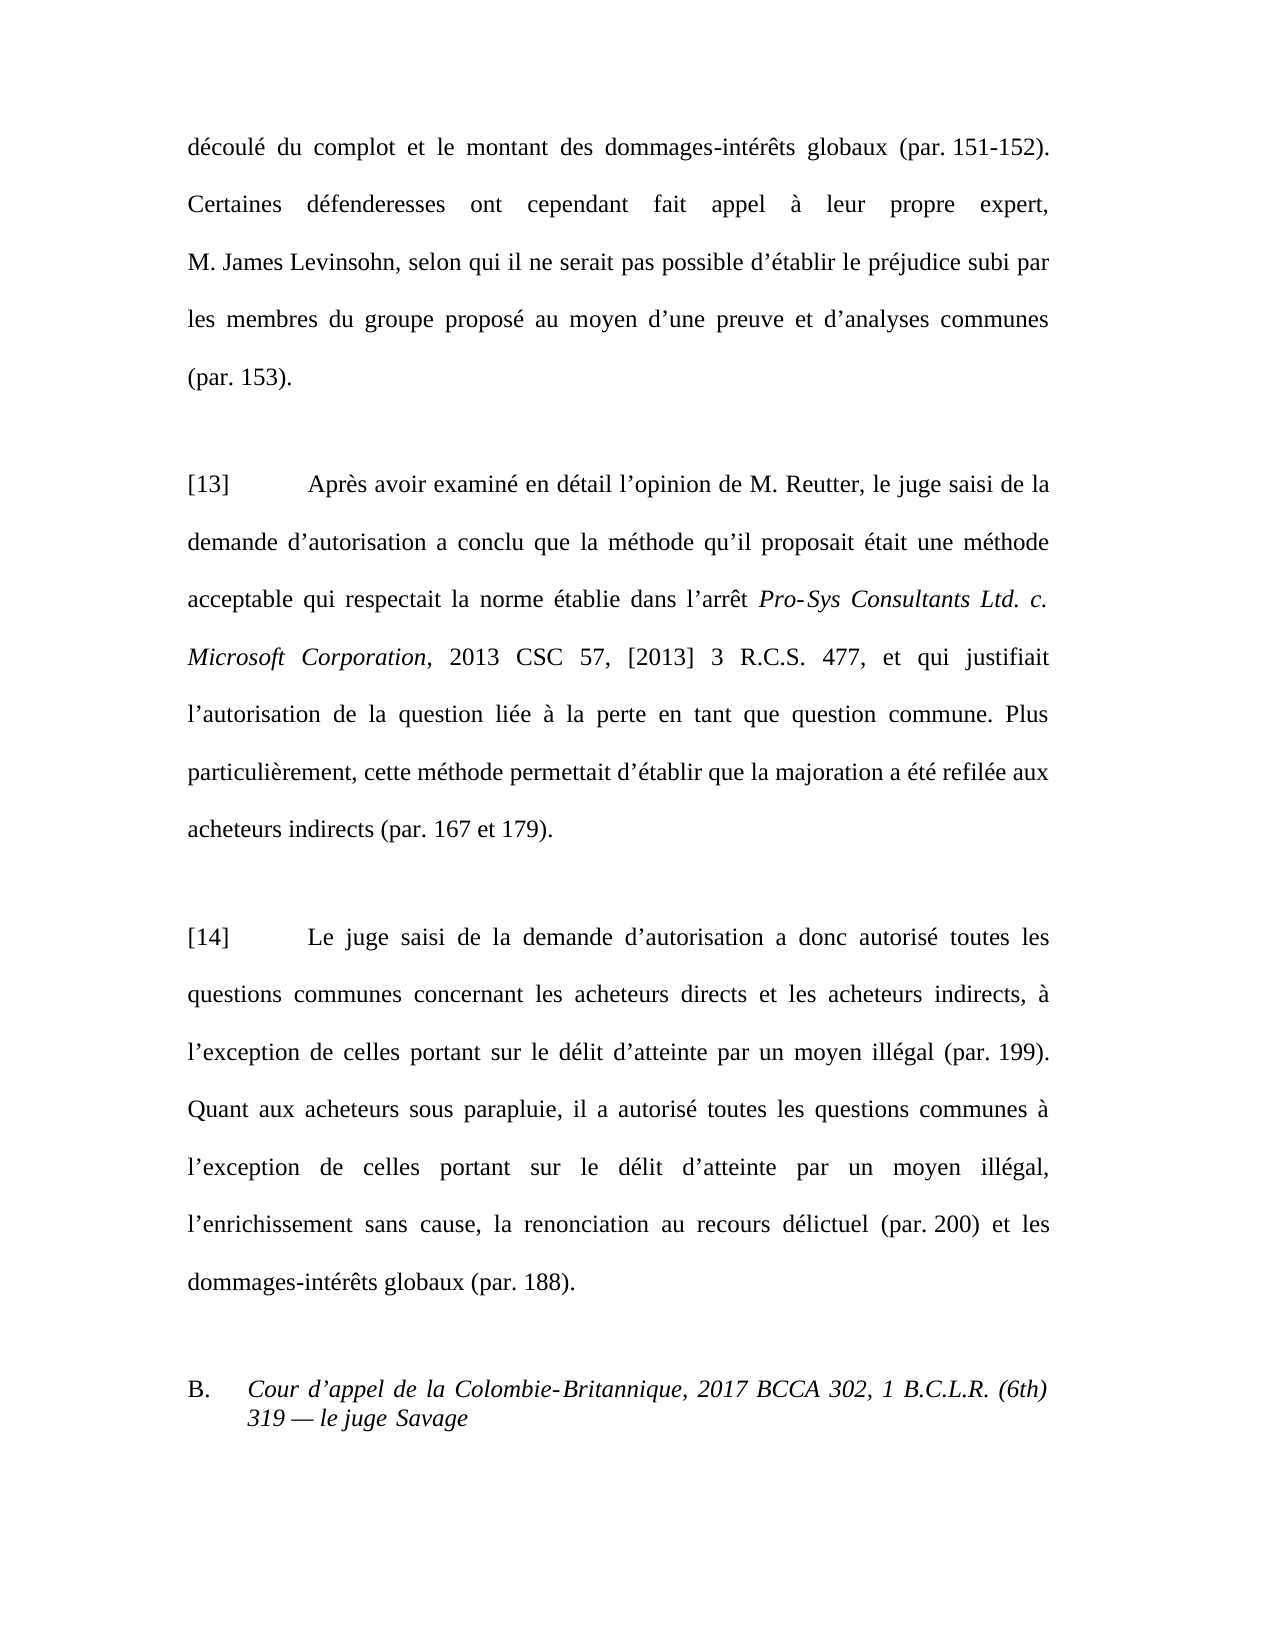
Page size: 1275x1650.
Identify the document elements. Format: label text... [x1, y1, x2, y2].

title Cour d’appel de la Colombie-Britannique, 2017 BCCA 302, 1 B.C.L.R. (6th) 319 — le juge Savage [187, 1374, 1050, 1432]
text Le juge saisi de la demande d’autorisation a donc autorisé toutes les questions communes concernant les acheteurs directs et les acheteurs indirects, à l’exception de celles portant sur le délit d’atteinte par un moyen illégal (par. 199). Quant aux acheteurs sous parapluie, il a autorisé toutes les questions communes à l’exception de celles portant sur le délit d’atteinte par un moyen illégal, l’enrichissement sans cause, la renonciation au recours délictuel (par. 200) et les dommages-intérêts globaux (par. 188). [187, 922, 1050, 1296]
text Après avoir examiné en détail l’opinion de M. Reutter, le juge saisi de la demande d’autorisation a conclu que la méthode qu’il proposait était une méthode acceptable qui respectait la norme établie dans l’arrêt Pro-Sys Consultants Ltd. c. Microsoft Corporation, 2013 CSC 57, [2013] 3 R.C.S. 477, et qui justifiait l’autorisation de la question liée à la perte en tant que question commune. Plus particulièrement, cette méthode permettait d’établir que la majoration a été refilée aux acheteurs indirects (par. 167 et 179). [187, 469, 1050, 843]
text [187, 132, 1050, 391]
